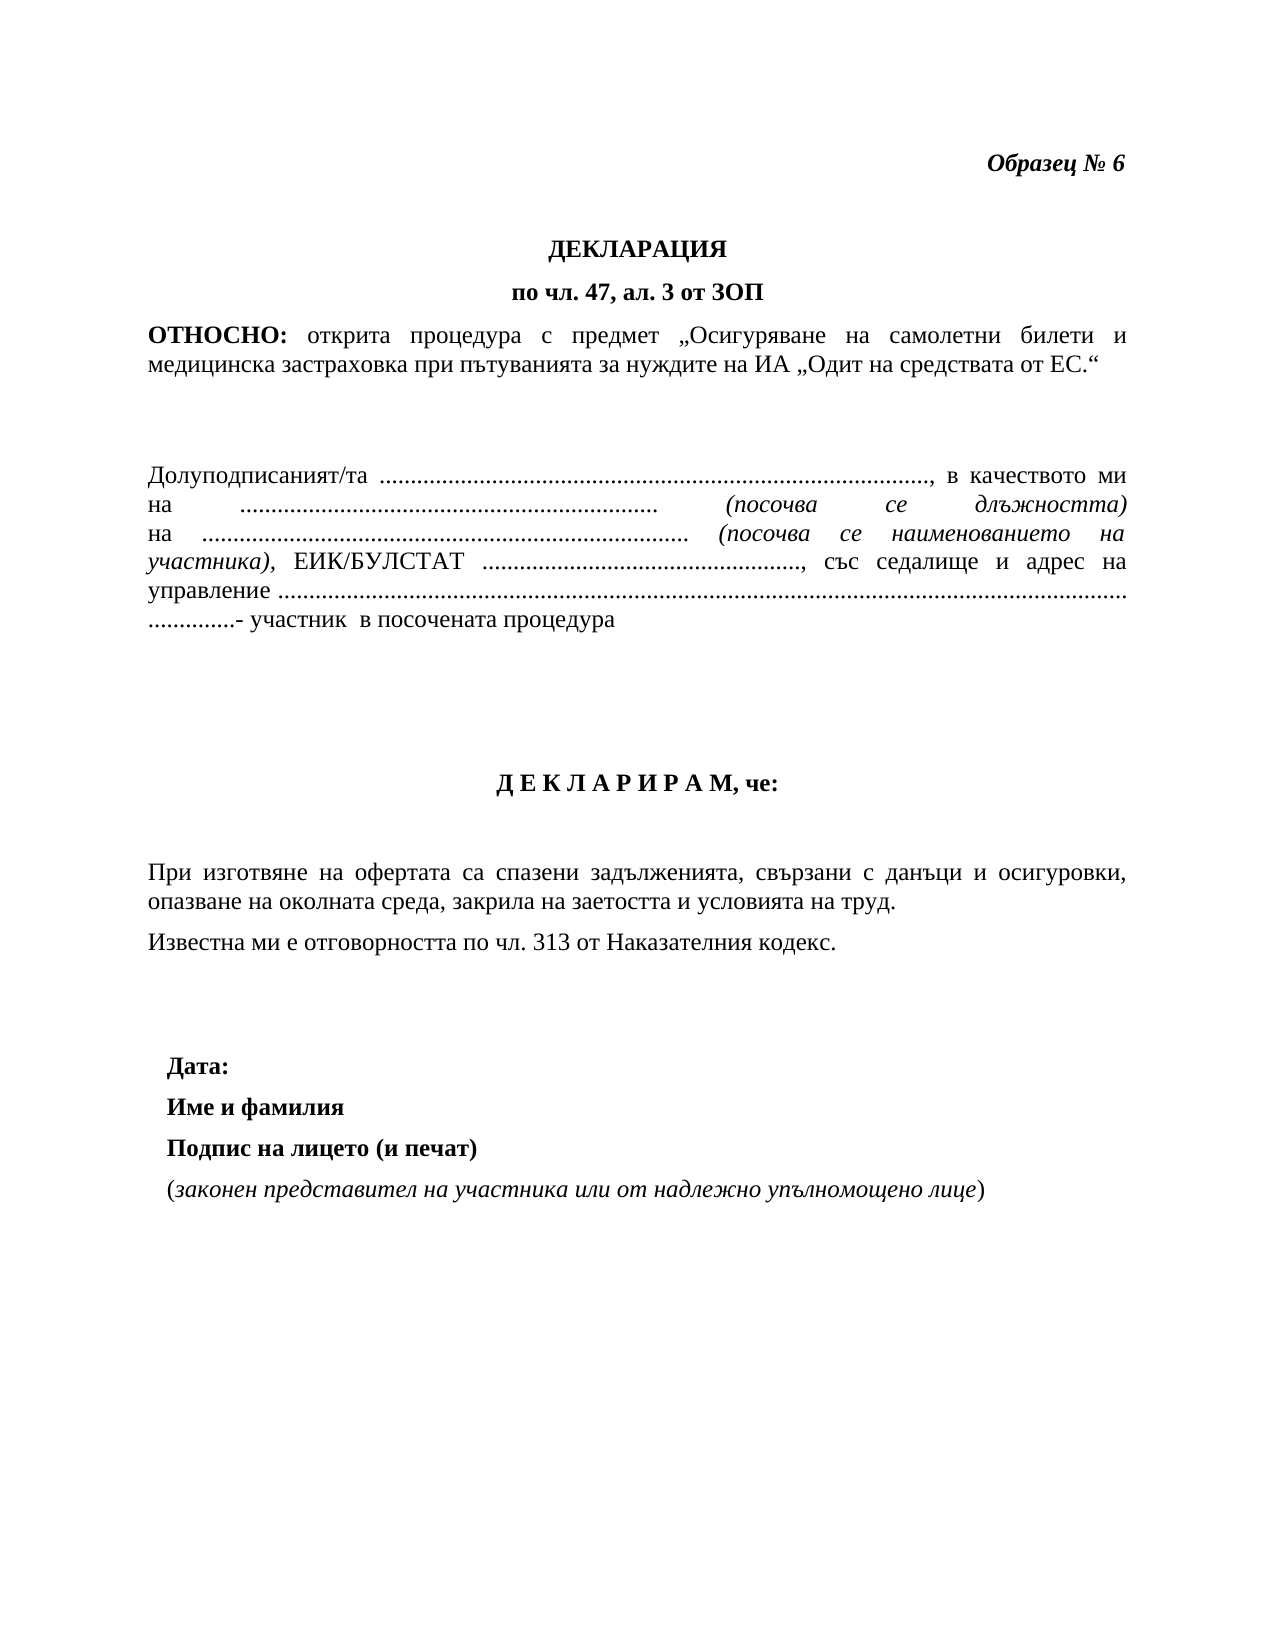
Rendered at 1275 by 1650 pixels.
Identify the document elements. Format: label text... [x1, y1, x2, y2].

text Образец № 6 [148, 148, 1127, 176]
text При изготвяне на офертата са спазени задълженията, свързани с данъци и осигуровки, опазване на околната среда, закрила на заетостта и условията на труд. [148, 857, 1127, 914]
text ОТНОСНО: открита процедура с предмет „Осигуряване на самолетни билети и медицинска застраховка при пътуванията за нуждите на ИА „Одит на средствата от ЕС.“ [148, 320, 1127, 378]
table_cell Име и фамилия [155, 1092, 1104, 1133]
text Долуподписаният/та ........................................................................................, в качеството ми на ................................................................... (посочва се длъжността) на .............................................................................. (посочва се наименованието на участника), ЕИК/БУЛСТАТ ..................................................., със седалище и адрес на управление ......................................................................................................................................................- участник в посочената процедура [148, 460, 1127, 633]
text по чл. 47, ал. 3 от ЗОП [148, 277, 1127, 306]
table_header Дата: [155, 1010, 1104, 1092]
text Д Е К Л А Р И Р А М, че: [148, 768, 1127, 797]
text Известна ми е отговорността по чл. 313 от Наказателния кодекс. [148, 927, 1127, 956]
text ДЕКЛАРАЦИЯ [148, 234, 1127, 263]
table_cell Подпис на лицето (и печат) (законен представител на участника или от надлежно упълномощено лице) [155, 1133, 1104, 1216]
